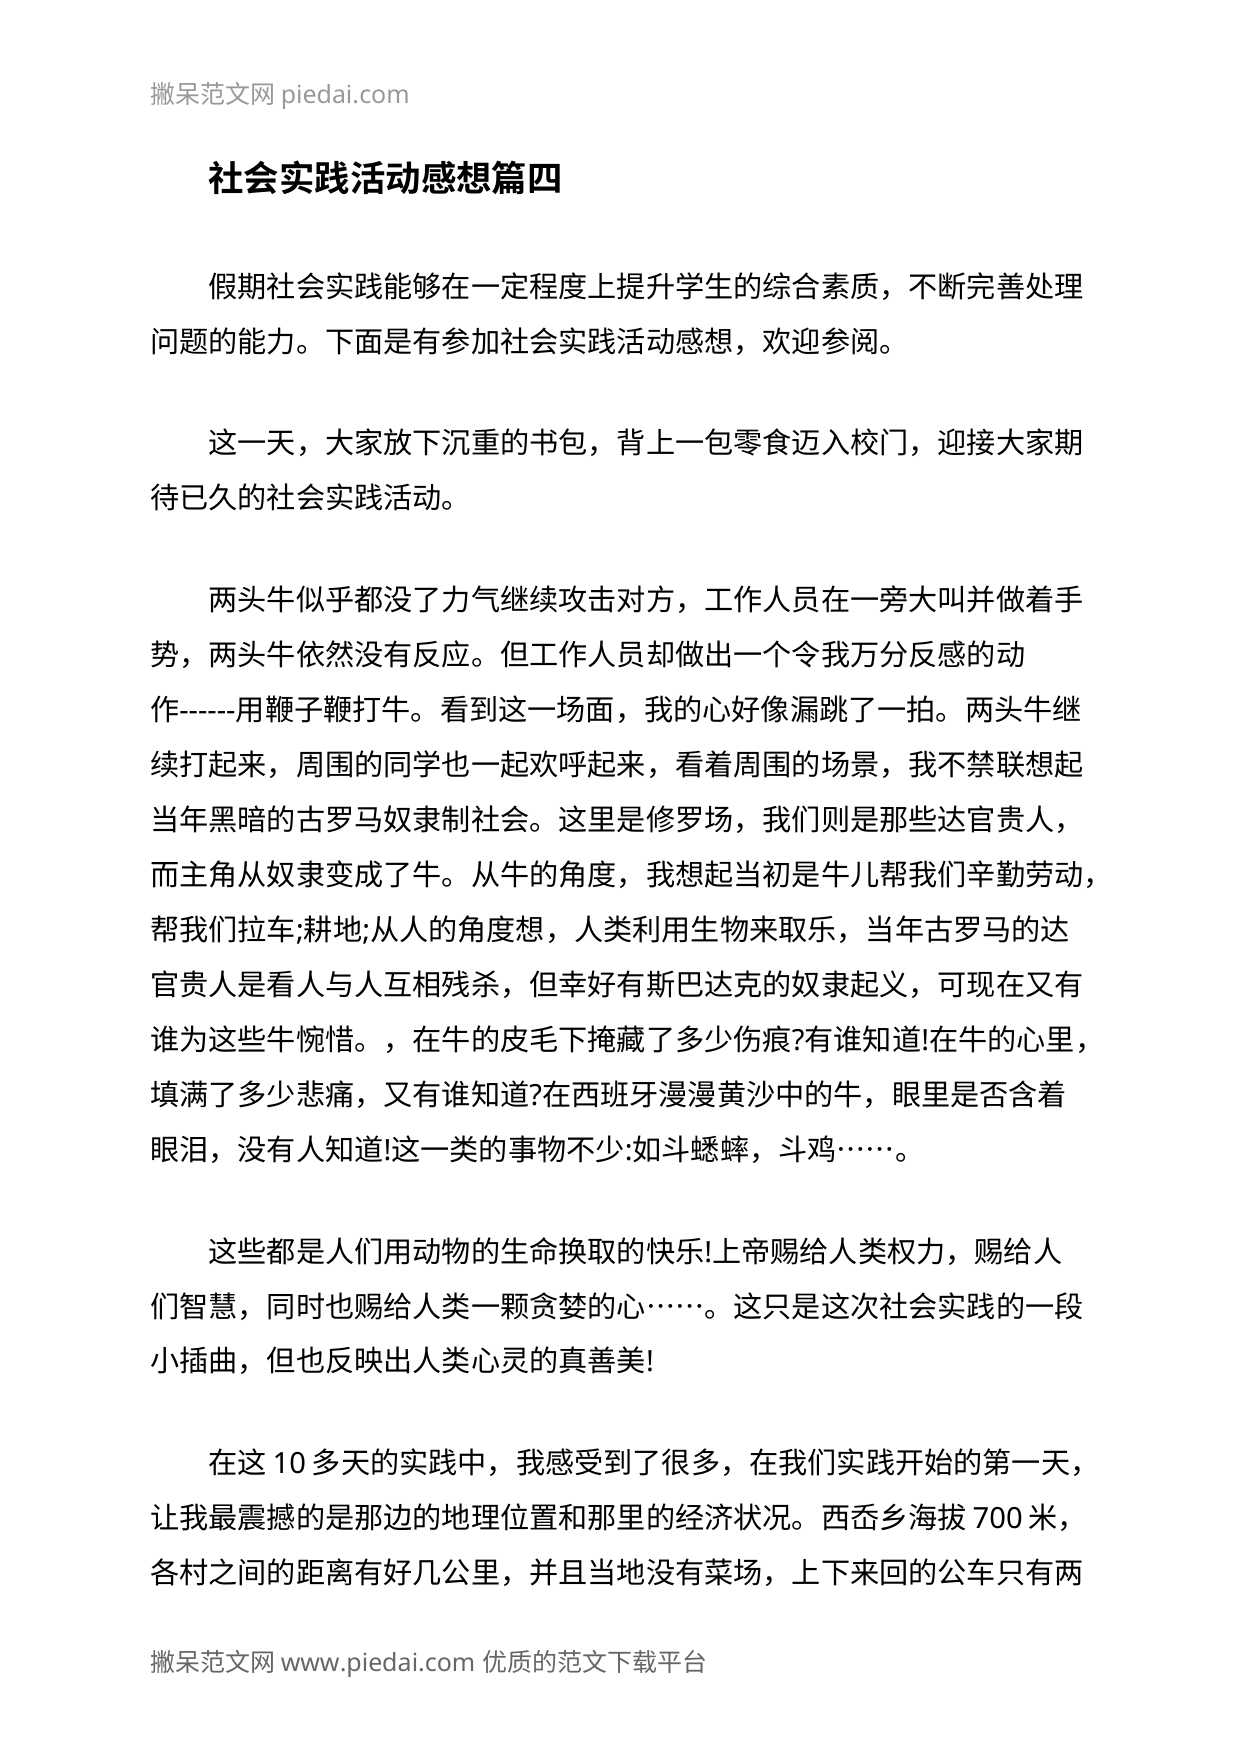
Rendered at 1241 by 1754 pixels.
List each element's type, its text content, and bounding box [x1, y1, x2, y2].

text 假期社会实践能够在一定程度上提升学生的综合素质，不断完善处理问题的能力。下面是有参加社会实践活动感想，欢迎参阅。 [150, 263, 1090, 361]
text 社会实践活动感想篇四 [150, 150, 1090, 201]
text 两头牛似乎都没了力气继续攻击对方，工作人员在一旁大叫并做着手势，两头牛依然没有反应。但工作人员却做出一个令我万分反感的动作------用鞭子鞭打牛。看到这一场面，我的心好像漏跳了一拍。两头牛继续打起来，周围的同学也一起欢呼起来，看着周围的场景，我不禁联想起当年黑暗的古罗马奴隶制社会。这里是修罗场，我们则是那些达官贵人，而主角从奴隶变成了牛。从牛的角度，我想起当初是牛儿帮我们辛勤劳动，帮我们拉车;耕地;从人的角度想，人类利用生物来取乐，当年古罗马的达官贵人是看人与人互相残杀，但幸好有斯巴达克的奴隶起义，可现在又有谁为这些牛惋惜。，在牛的皮毛下掩藏了多少伤痕?有谁知道!在牛的心里，填满了多少悲痛，又有谁知道?在西班牙漫漫黄沙中的牛，眼里是否含着眼泪，没有人知道!这一类的事物不少:如斗蟋蟀，斗鸡……。 [150, 577, 1090, 1168]
text 这些都是人们用动物的生命换取的快乐!上帝赐给人类权力，赐给人们智慧，同时也赐给人类一颗贪婪的心……。这只是这次社会实践的一段小插曲，但也反映出人类心灵的真善美! [150, 1228, 1090, 1380]
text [150, 1440, 1090, 1592]
text 这一天，大家放下沉重的书包，背上一包零食迈入校门，迎接大家期待已久的社会实践活动。 [150, 420, 1090, 517]
